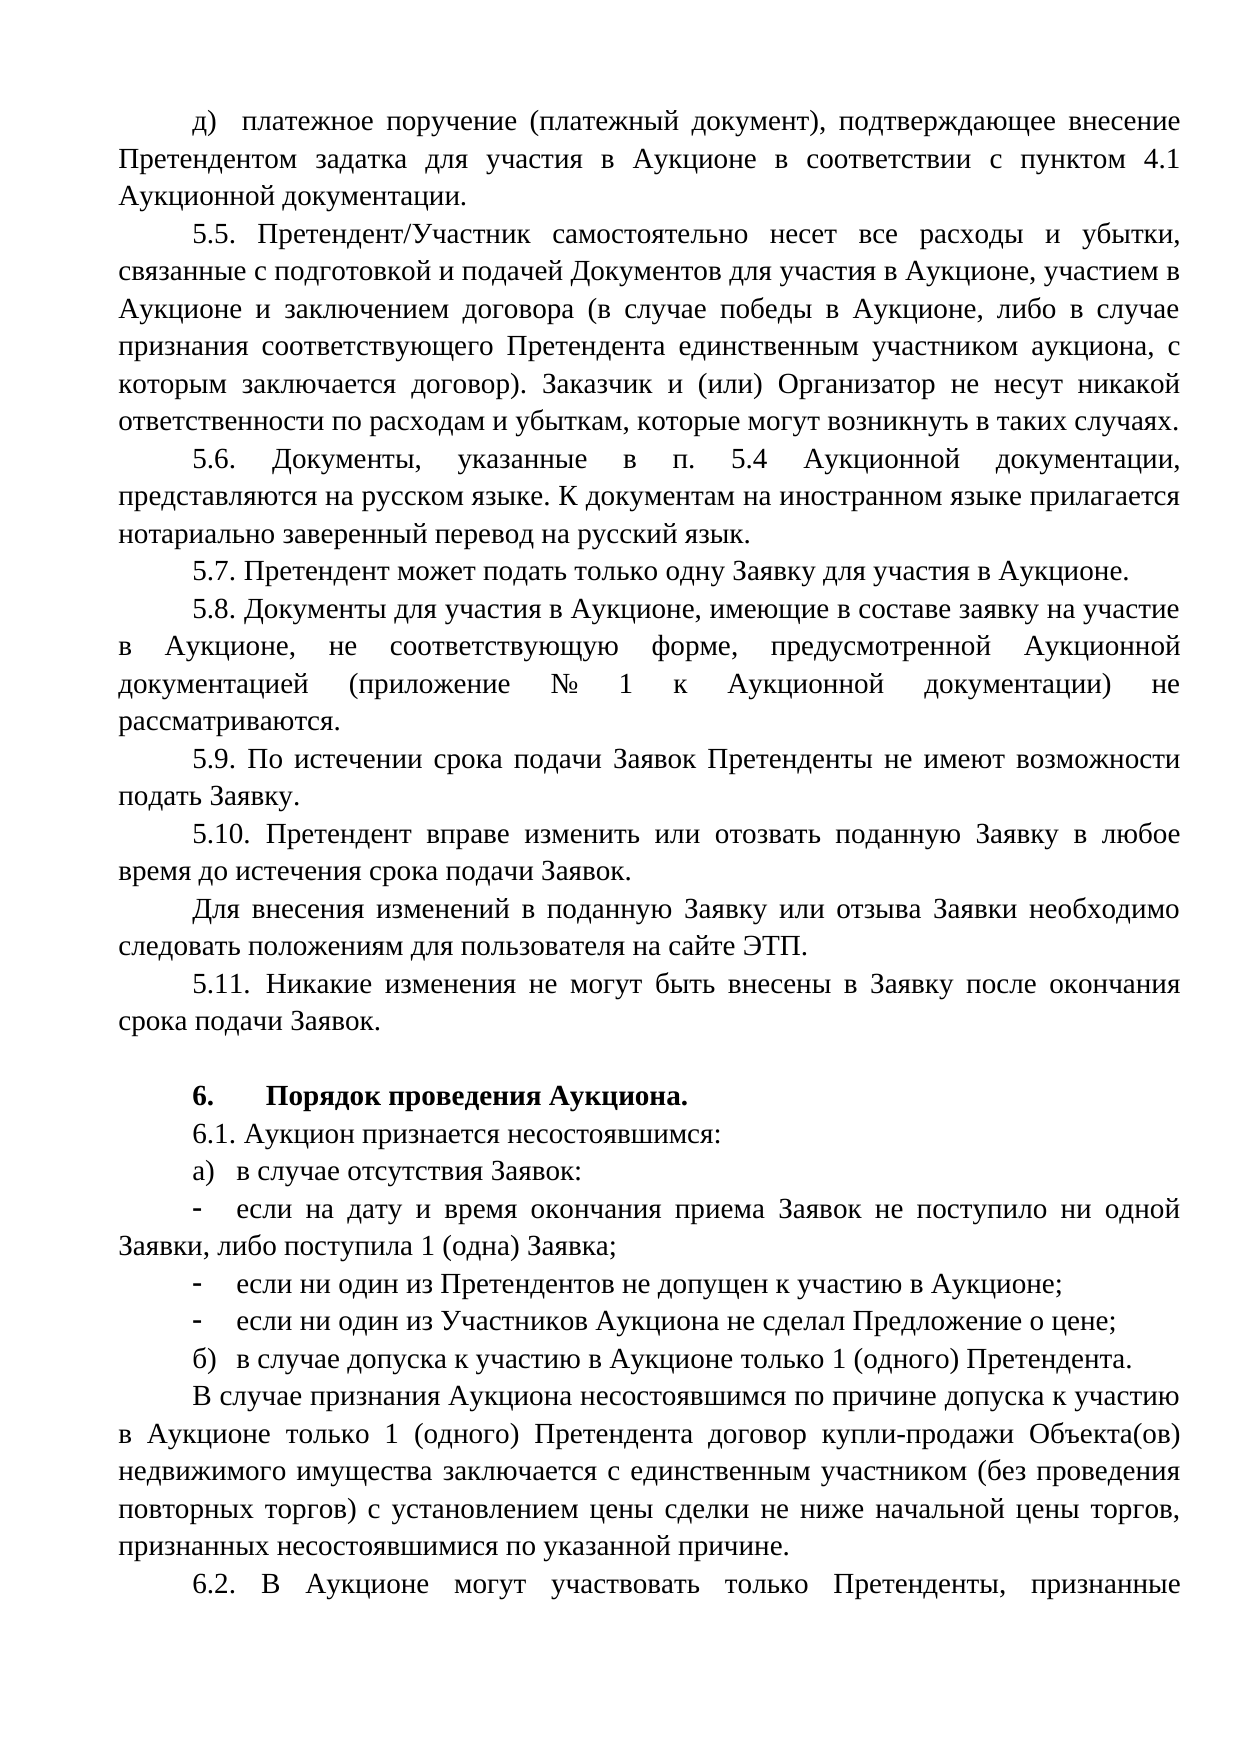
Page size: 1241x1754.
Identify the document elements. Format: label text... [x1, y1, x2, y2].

list в случае допуска к участию в Аукционе только 1 (одного) Претендента. [118, 1338, 1181, 1376]
list если ни один из Участников Аукциона не сделал Предложение о цене; [118, 1301, 1181, 1338]
text В случае признания Аукциона несостоявшимся по причине допуска к участию в Аукционе только 1 (одного) Претендента договор купли-продажи Объекта(ов) недвижимого имущества заключается с единственным участником (без проведения повторных торгов) с установлением цены сделки не ниже начальной цены торгов, признанных несостоявшимися по указанной причине. [118, 1376, 1181, 1563]
list Никакие изменения не могут быть внесены в Заявку после окончания срока подачи Заявок. [118, 963, 1181, 1038]
list Документы для участия в Аукционе, имеющие в составе заявку на участие в Аукционе, не соответствующую форме, предусмотренной Аукционной документацией (приложение № 1 к Аукционной документации) не рассматриваются. [118, 588, 1181, 738]
list Документы, указанные в п. 5.4 Аукционной документации, представляются на русском языке. К документам на иностранном языке прилагается нотариально заверенный перевод на русский язык. [118, 438, 1181, 551]
list Претендент может подать только одну Заявку для участия в Аукционе. [118, 551, 1181, 588]
list По истечении срока подачи Заявок Претенденты не имеют возможности подать Заявку. [118, 738, 1181, 813]
text д) платежное поручение (платежный документ), подтверждающее внесение Претендентом задатка для участия в Аукционе в соответствии с пунктом 4.1 Аукционной документации. [118, 101, 1181, 213]
text Для внесения изменений в поданную Заявку или отзыва Заявки необходимо следовать положениям для пользователя на сайте ЭТП. [118, 888, 1181, 963]
list если ни один из Претендентов не допущен к участию в Аукционе; [118, 1263, 1181, 1301]
list Претендент вправе изменить или отозвать поданную Заявку в любое время до истечения срока подачи Заявок. [118, 813, 1181, 888]
list в случае отсутствия Заявок: [118, 1151, 1181, 1188]
list Аукцион признается несостоявшимся: [192, 1113, 1181, 1151]
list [118, 1563, 1181, 1601]
subtitle Порядок проведения Аукциона. [118, 1076, 1181, 1113]
text 5.5. Претендент/Участник самостоятельно несет все расходы и убытки, связанные с подготовкой и подачей Документов для участия в Аукционе, участием в Аукционе и заключением договора (в случае победы в Аукционе, либо в случае признания соответствующего Претендента единственным участником аукциона, с которым заключается договор). Заказчик и (или) Организатор не несут никакой ответственности по расходам и убыткам, которые могут возникнуть в таких случаях. [118, 213, 1181, 438]
list если на дату и время окончания приема Заявок не поступило ни одной Заявки, либо поступила 1 (одна) Заявка; [118, 1188, 1181, 1263]
